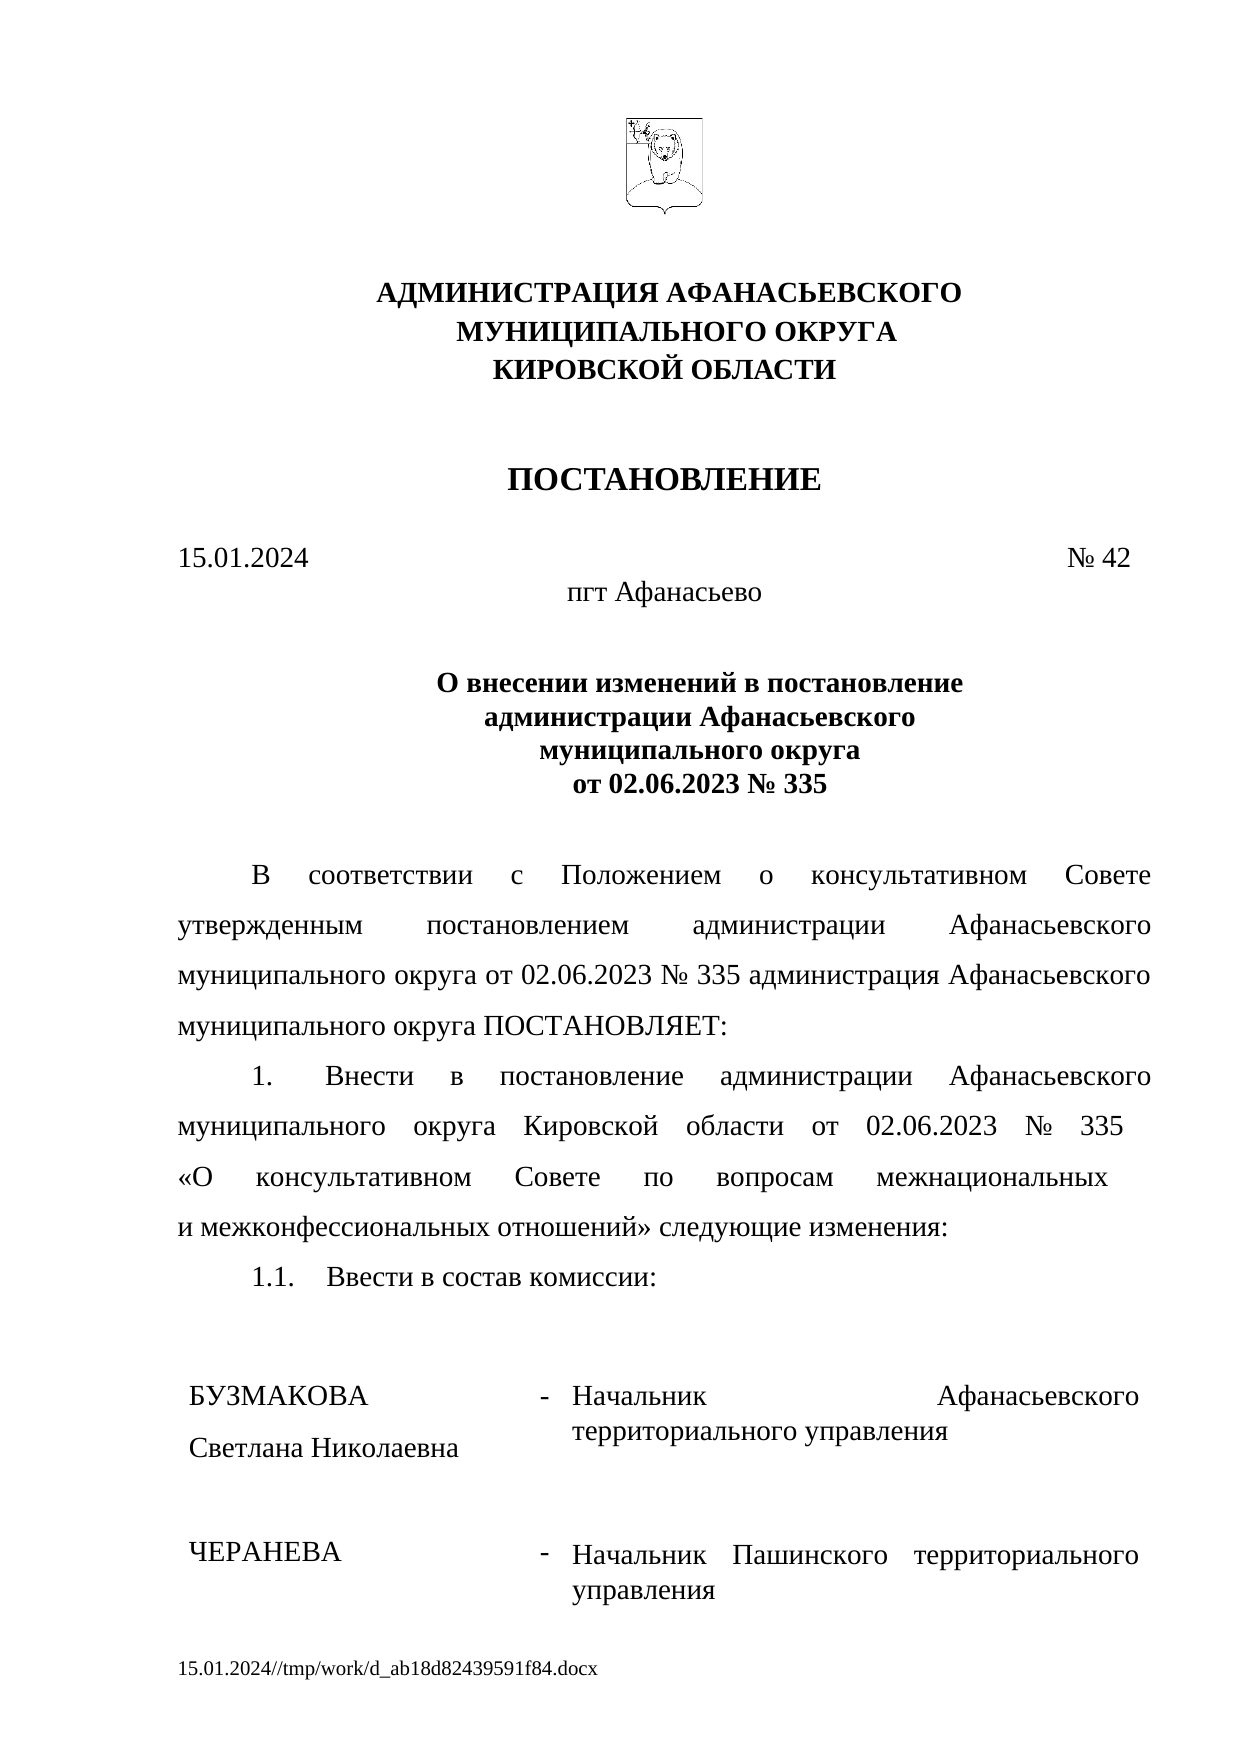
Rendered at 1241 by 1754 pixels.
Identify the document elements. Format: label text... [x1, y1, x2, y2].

list Внести в постановление администрации Афанасьевского муниципального округа Кировской области от 02.06.2023 № 335 «О консультативном Совете по вопросам межнациональных и межконфессиональных отношений» следующие изменения: [177, 1058, 1152, 1242]
picture [626, 118, 703, 215]
table_header О внесении изменений в постановление администрации Афанасьевского муниципального округа от 02.06.2023 № 335 [177, 665, 1222, 799]
text КИРОВСКОЙ ОБЛАСТИ [177, 352, 1152, 386]
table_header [561, 1326, 1151, 1624]
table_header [177, 1326, 528, 1624]
text 15.01.2024 № 42 [177, 541, 1152, 574]
text МУНИЦИПАЛЬНОГО ОКРУГА [215, 314, 1124, 347]
text ПОСТАНОВЛЕНИЕ [177, 459, 1152, 497]
text В соответствии с Положением о консультативном Совете утвержденным постановлением администрации Афанасьевского муниципального округа от 02.06.2023 № 335 администрация Афанасьевского муниципального округа ПОСТАНОВЛЯЕТ: [177, 857, 1152, 1041]
text АДМИНИСТРАЦИЯ АФАНАСЬЕВСКОГО [215, 275, 1124, 309]
table_header - - [528, 1326, 561, 1624]
list Ввести в состав комиссии: [251, 1259, 1152, 1293]
text пгт Афанасьево [177, 574, 1152, 608]
